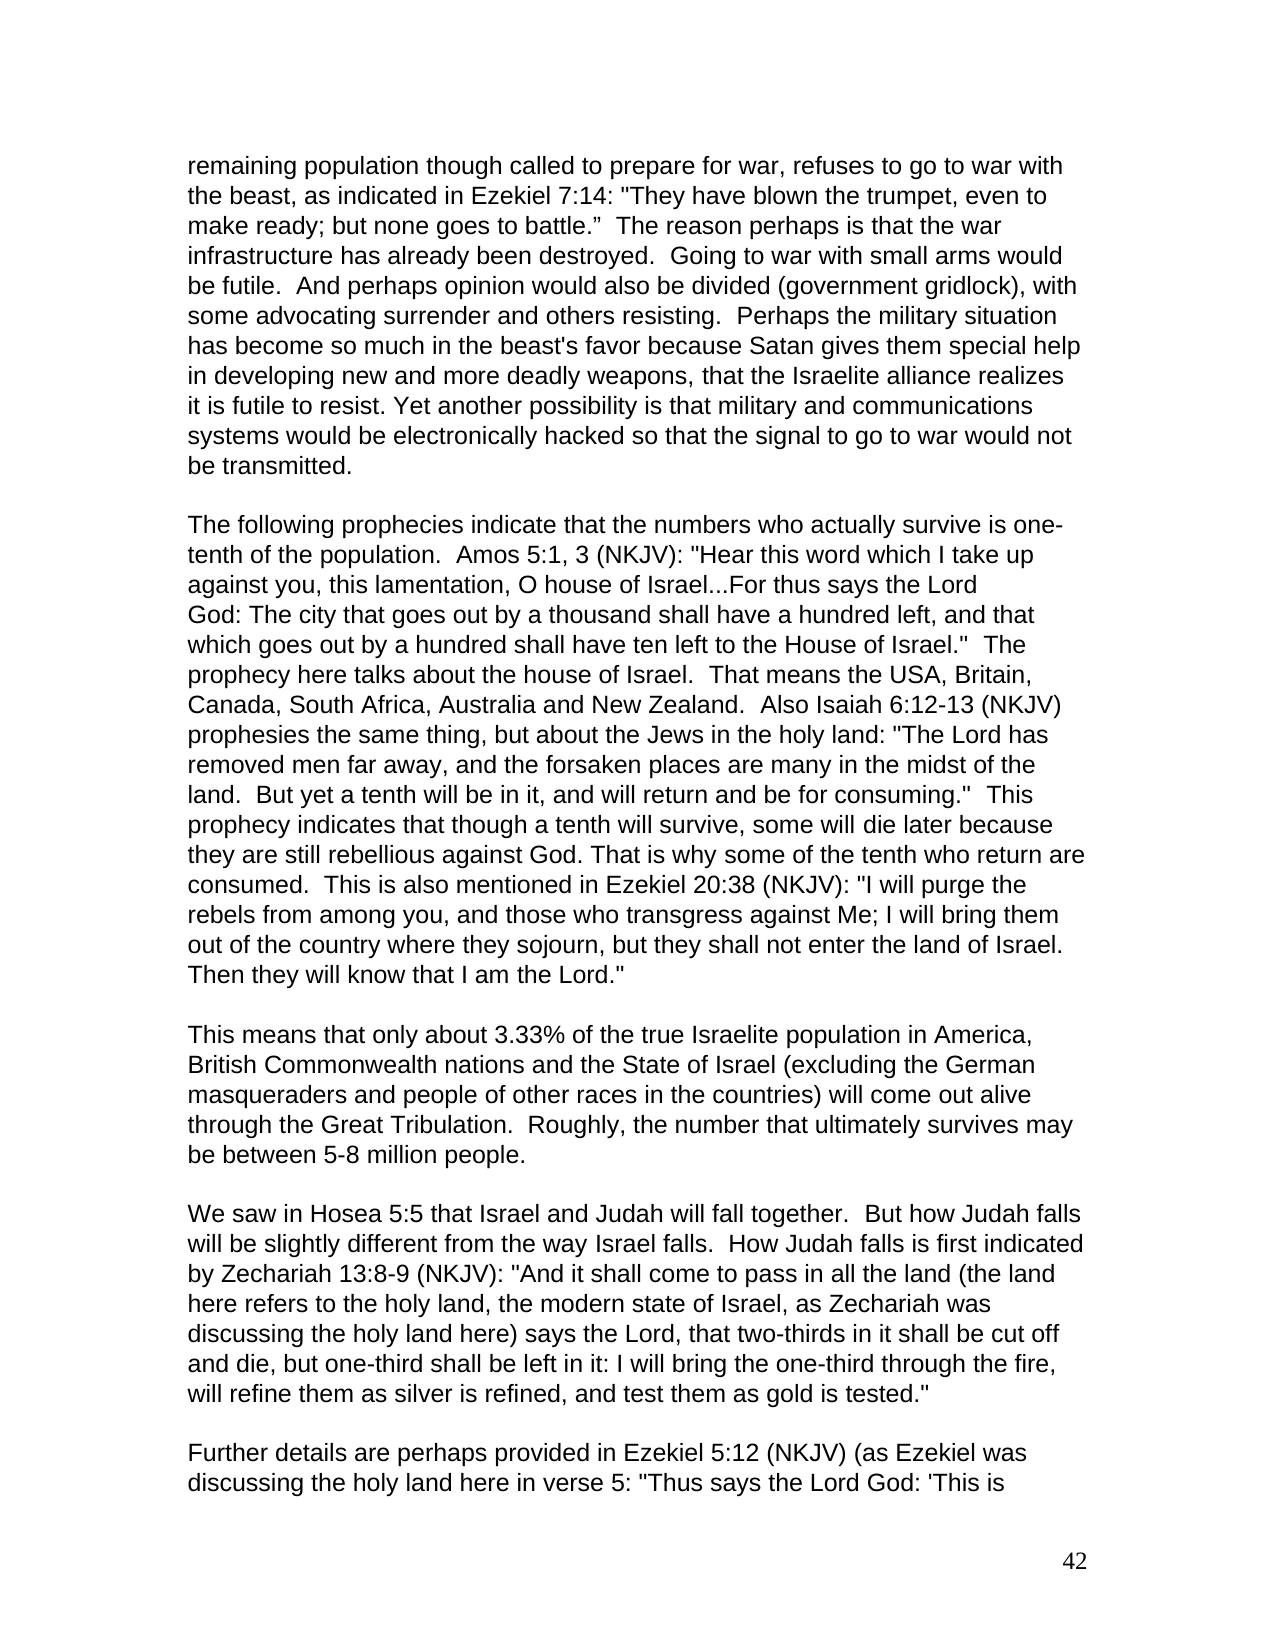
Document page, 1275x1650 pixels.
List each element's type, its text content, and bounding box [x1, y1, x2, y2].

text This means that only about 3.33% of the true Israelite population in America, British Commonwealth nations and the State of Israel (excluding the German masqueraders and people of other races in the countries) will come out alive through the Great Tribulation. Roughly, the number that ultimately survives may be between 5-8 million people. [187, 1018, 1087, 1168]
text The following prophecies indicate that the numbers who actually survive is one-tenth of the population. Amos 5:1, 3 (NKJV): "Hear this word which I take up against you, this lamentation, O house of Israel...For thus says the Lord God: The city that goes out by a thousand shall have a hundred left, and that which goes out by a hundred shall have ten left to the House of Israel." The prophecy here talks about the house of Israel. That means the USA, Britain, Canada, South Africa, Australia and New Zealand. Also Isaiah 6:12-13 (NKJV) prophesies the same thing, but about the Jews in the holy land: "The Lord has removed men far away, and the forsaken places are many in the midst of the land. But yet a tenth will be in it, and will return and be for consuming." This prophecy indicates that though a tenth will survive, some will die later because they are still rebellious against God. That is why some of the tenth who return are consumed. This is also mentioned in Ezekiel 20:38 (NKJV): "I will purge the rebels from among you, and those who transgress against Me; I will bring them out of the country where they sojourn, but they shall not enter the land of Israel. Then they will know that I am the Lord." [187, 509, 1087, 989]
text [187, 150, 1087, 480]
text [187, 1437, 1087, 1497]
text We saw in Hosea 5:5 that Israel and Judah will fall together. But how Judah falls will be slightly different from the way Israel falls. How Judah falls is first indicated by Zechariah 13:8-9 (NKJV): "And it shall come to pass in all the land (the land here refers to the holy land, the modern state of Israel, as Zechariah was discussing the holy land here) says the Lord, that two-thirds in it shall be cut off and die, but one-third shall be left in it: I will bring the one-third through the fire, will refine them as silver is refined, and test them as gold is tested." [187, 1197, 1087, 1407]
